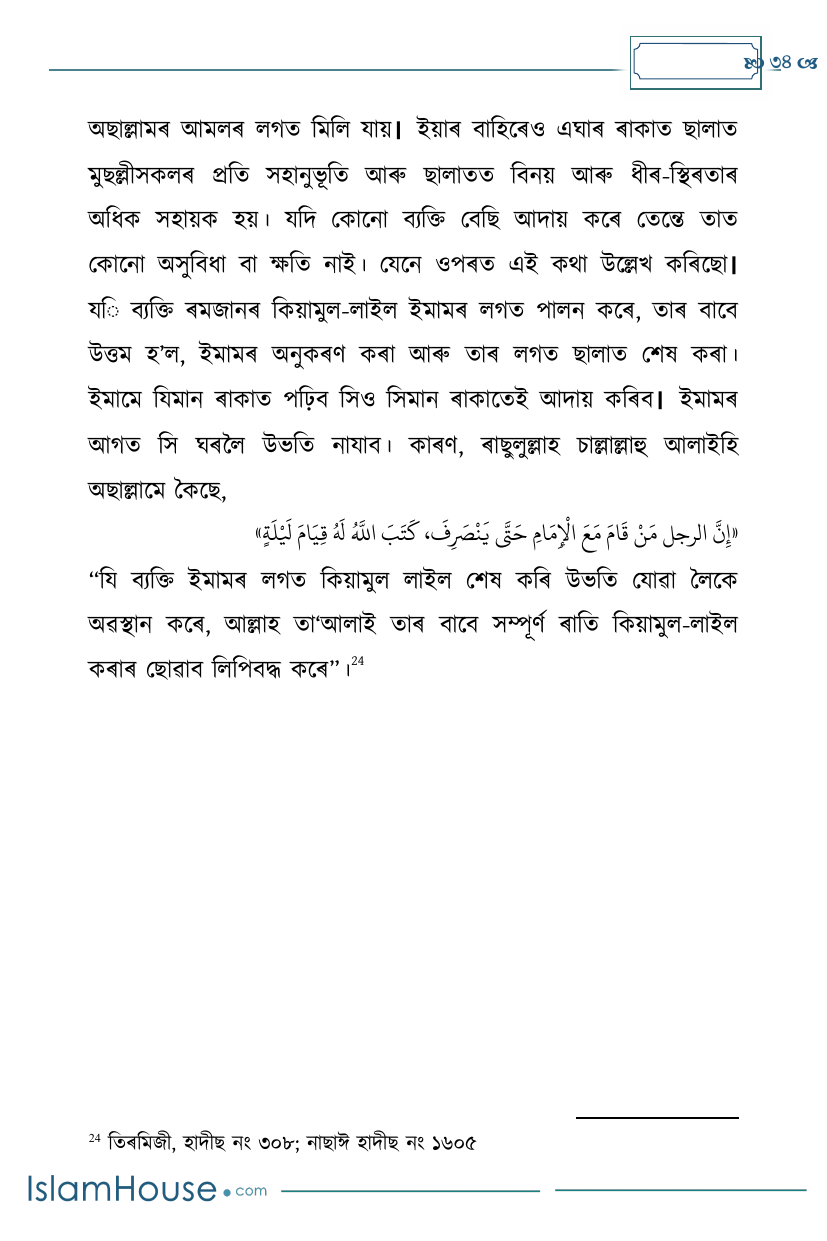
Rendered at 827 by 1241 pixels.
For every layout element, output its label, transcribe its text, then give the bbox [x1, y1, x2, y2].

text «إِنَّ الرجل مَنْ قَامَ مَعَ الْإِمَامِ حَتَّى يَنْصَرِفَ، كَتَبَ اللَّهُ لَهُ قِيَامَ لَيْلَةٍ» [88, 512, 738, 554]
text “যি ব্যক্তি ইমামৰ লগত কিয়ামুল লাইল শেষ কৰি উভতি যোৱা লৈকে অৱস্থান কৰে, আল্লাহ তা‘আলাই তাৰ বাবে সম্পূৰ্ণ ৰাতি কিয়ামুল-লাইল কৰাৰ ছোৱাব লিপিবদ্ধ কৰে”। [88, 558, 738, 688]
picture [548, 1170, 807, 1207]
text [88, 107, 738, 509]
picture [21, 1171, 541, 1208]
